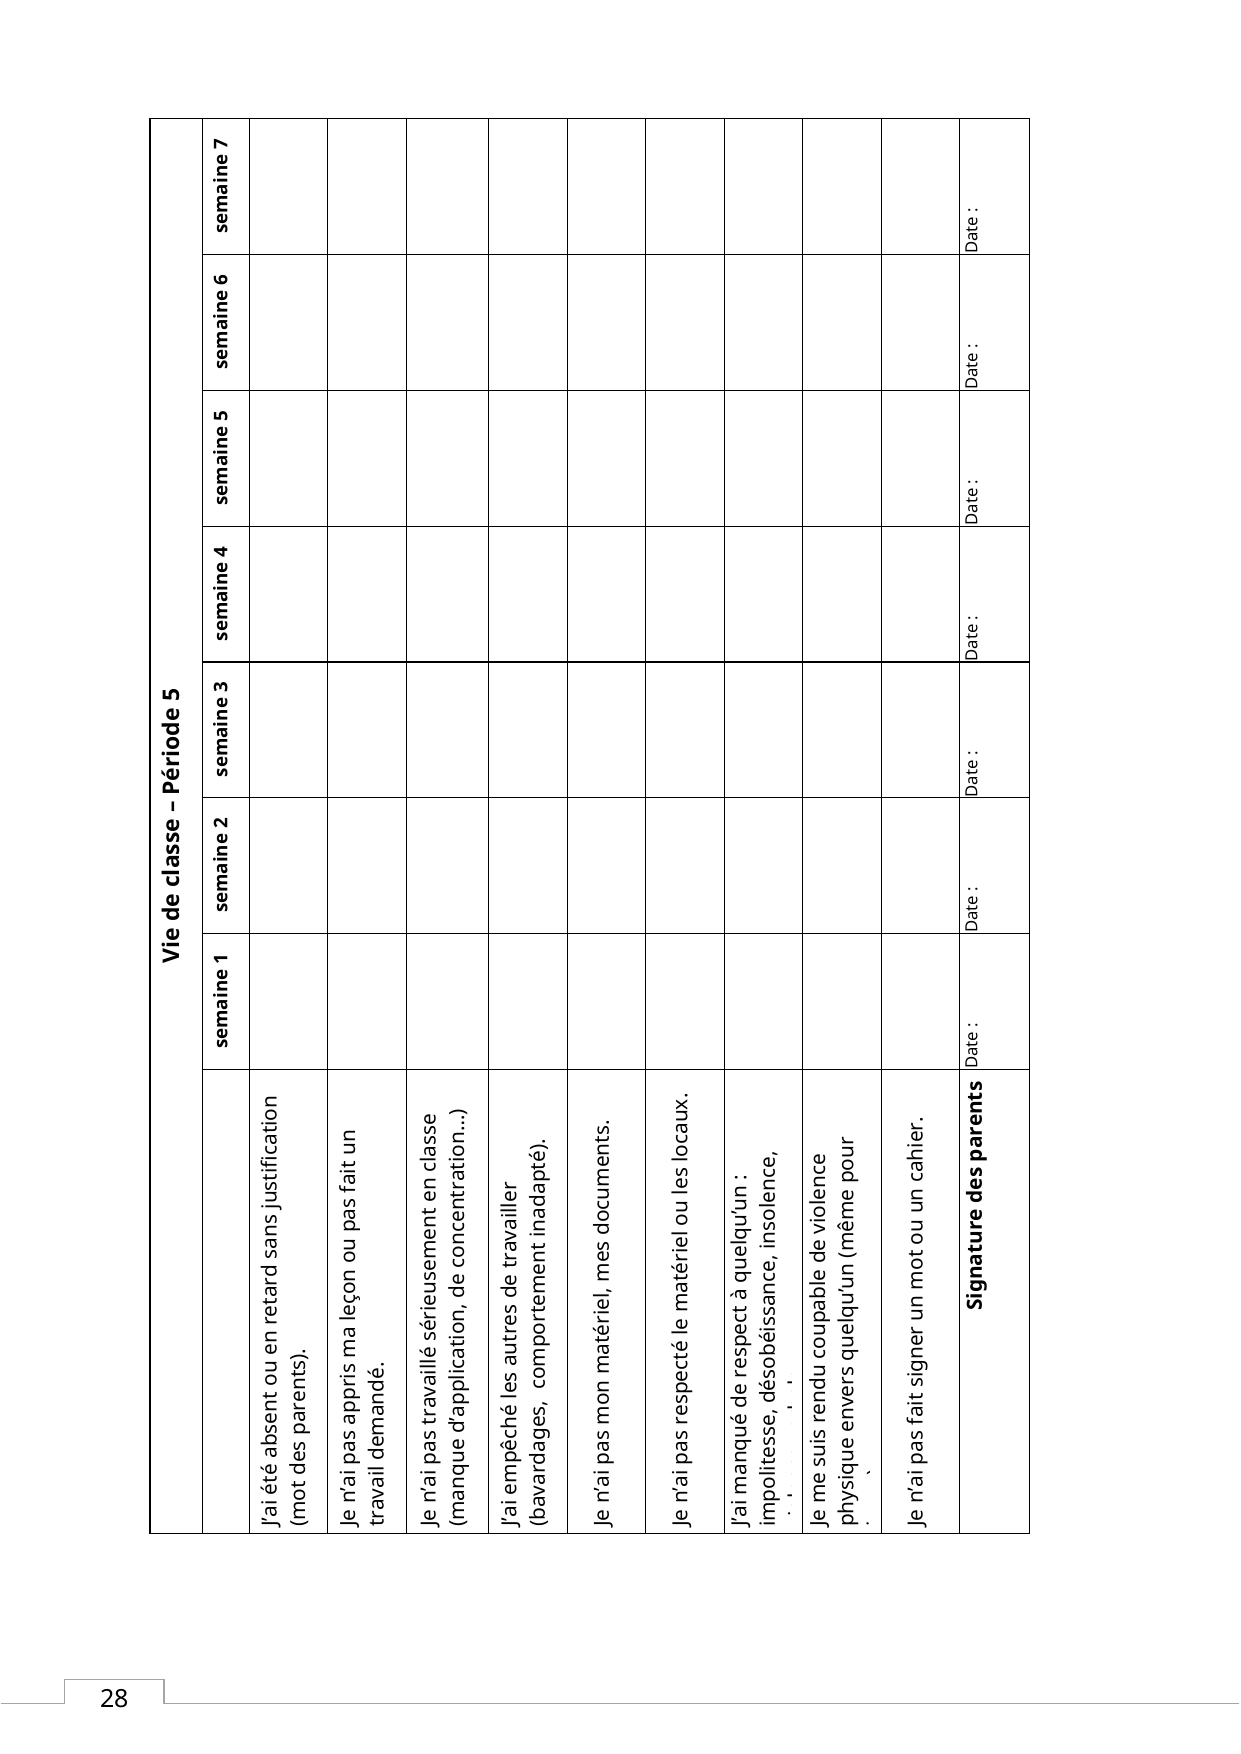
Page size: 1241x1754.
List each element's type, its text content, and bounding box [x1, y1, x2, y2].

table_cell [568, 798, 645, 933]
table_cell [725, 934, 802, 1069]
table_cell semaine 2 [203, 798, 249, 933]
table_cell [328, 255, 406, 390]
table_cell Date : [960, 391, 1029, 526]
table_cell [568, 663, 645, 797]
table_cell Date : [960, 934, 1029, 1069]
table_cell [803, 255, 881, 390]
table_cell [568, 934, 645, 1069]
table_cell [646, 255, 724, 390]
table_cell Vie de classe – Période 5 [151, 119, 202, 1533]
table_cell [882, 527, 959, 661]
table_cell [725, 663, 802, 797]
table_cell [646, 527, 724, 661]
table_cell [328, 934, 406, 1069]
table_cell [725, 391, 802, 526]
table_cell [489, 934, 567, 1069]
table_cell J’ai manqué de respect à quelqu’un : impolitesse, désobéissance, insolence, violence verbale... [725, 1070, 802, 1533]
table_cell [568, 391, 645, 526]
table_cell J’ai empêché les autres de travailler (bavardages, comportement inadapté). [489, 1070, 567, 1533]
table_cell [725, 798, 802, 933]
table_cell Je me suis rendu coupable de violence physique envers quelqu’un (même pour jouer) [803, 1070, 881, 1533]
table_cell Date : [960, 119, 1029, 254]
table_cell [328, 798, 406, 933]
table_cell semaine 3 [203, 663, 249, 797]
table_cell [725, 119, 802, 254]
table_cell [250, 391, 327, 526]
table_cell [407, 255, 488, 390]
table_cell [489, 391, 567, 526]
table_cell [250, 255, 327, 390]
table_cell [646, 391, 724, 526]
table_cell [407, 391, 488, 526]
table_cell [250, 119, 327, 254]
table_cell [803, 798, 881, 933]
table_cell [568, 527, 645, 661]
table_cell [407, 527, 488, 661]
table_cell [882, 663, 959, 797]
table_cell [882, 391, 959, 526]
table_cell Date : [960, 527, 1029, 661]
table_cell [725, 527, 802, 661]
table_cell [328, 663, 406, 797]
table_cell [882, 255, 959, 390]
table_cell Je n’ai pas fait signer un mot ou un cahier. [882, 1070, 959, 1533]
table_cell [407, 663, 488, 797]
table_cell Signature des parents [960, 1070, 1029, 1533]
table_cell [803, 119, 881, 254]
table_cell [250, 663, 327, 797]
table_cell [725, 255, 802, 390]
table_cell [328, 391, 406, 526]
table_cell [646, 798, 724, 933]
table_cell [882, 119, 959, 254]
table_cell [568, 119, 645, 254]
table_cell [328, 119, 406, 254]
table_cell [882, 798, 959, 933]
table_cell semaine 6 [203, 255, 249, 390]
table_cell [407, 798, 488, 933]
table_cell [407, 119, 488, 254]
table_cell [489, 798, 567, 933]
table_cell Date : [960, 255, 1029, 390]
table_cell Je n’ai pas respecté le matériel ou les locaux. [646, 1070, 724, 1533]
table_cell J’ai été absent ou en retard sans justification (mot des parents). [250, 1070, 327, 1533]
table_cell [568, 255, 645, 390]
table_cell semaine 1 [203, 934, 249, 1069]
table_cell [803, 391, 881, 526]
table_cell [646, 663, 724, 797]
table_cell Date : [960, 798, 1029, 933]
table_cell [882, 934, 959, 1069]
table_cell [407, 934, 488, 1069]
table_cell [250, 934, 327, 1069]
table_cell [646, 119, 724, 254]
table_cell [646, 934, 724, 1069]
table_cell semaine 5 [203, 391, 249, 526]
table_cell semaine 4 [203, 527, 249, 661]
table_cell Je n’ai pas appris ma leçon ou pas fait un travail demandé. [328, 1070, 406, 1533]
table_cell [803, 934, 881, 1069]
table_cell Date : [960, 663, 1029, 797]
table_cell [803, 527, 881, 661]
table_cell Je n’ai pas travaillé sérieusement en classe (manque d’application, de concentration…) [407, 1070, 488, 1533]
table_cell [489, 527, 567, 661]
table_cell semaine 7 [203, 119, 249, 254]
table_cell [803, 663, 881, 797]
table_cell [489, 663, 567, 797]
table_cell [250, 527, 327, 661]
table_cell [489, 255, 567, 390]
table_cell [328, 527, 406, 661]
table_cell [489, 119, 567, 254]
table_cell Je n’ai pas mon matériel, mes documents. [568, 1070, 645, 1533]
table_cell [250, 798, 327, 933]
table_cell [203, 1070, 249, 1533]
